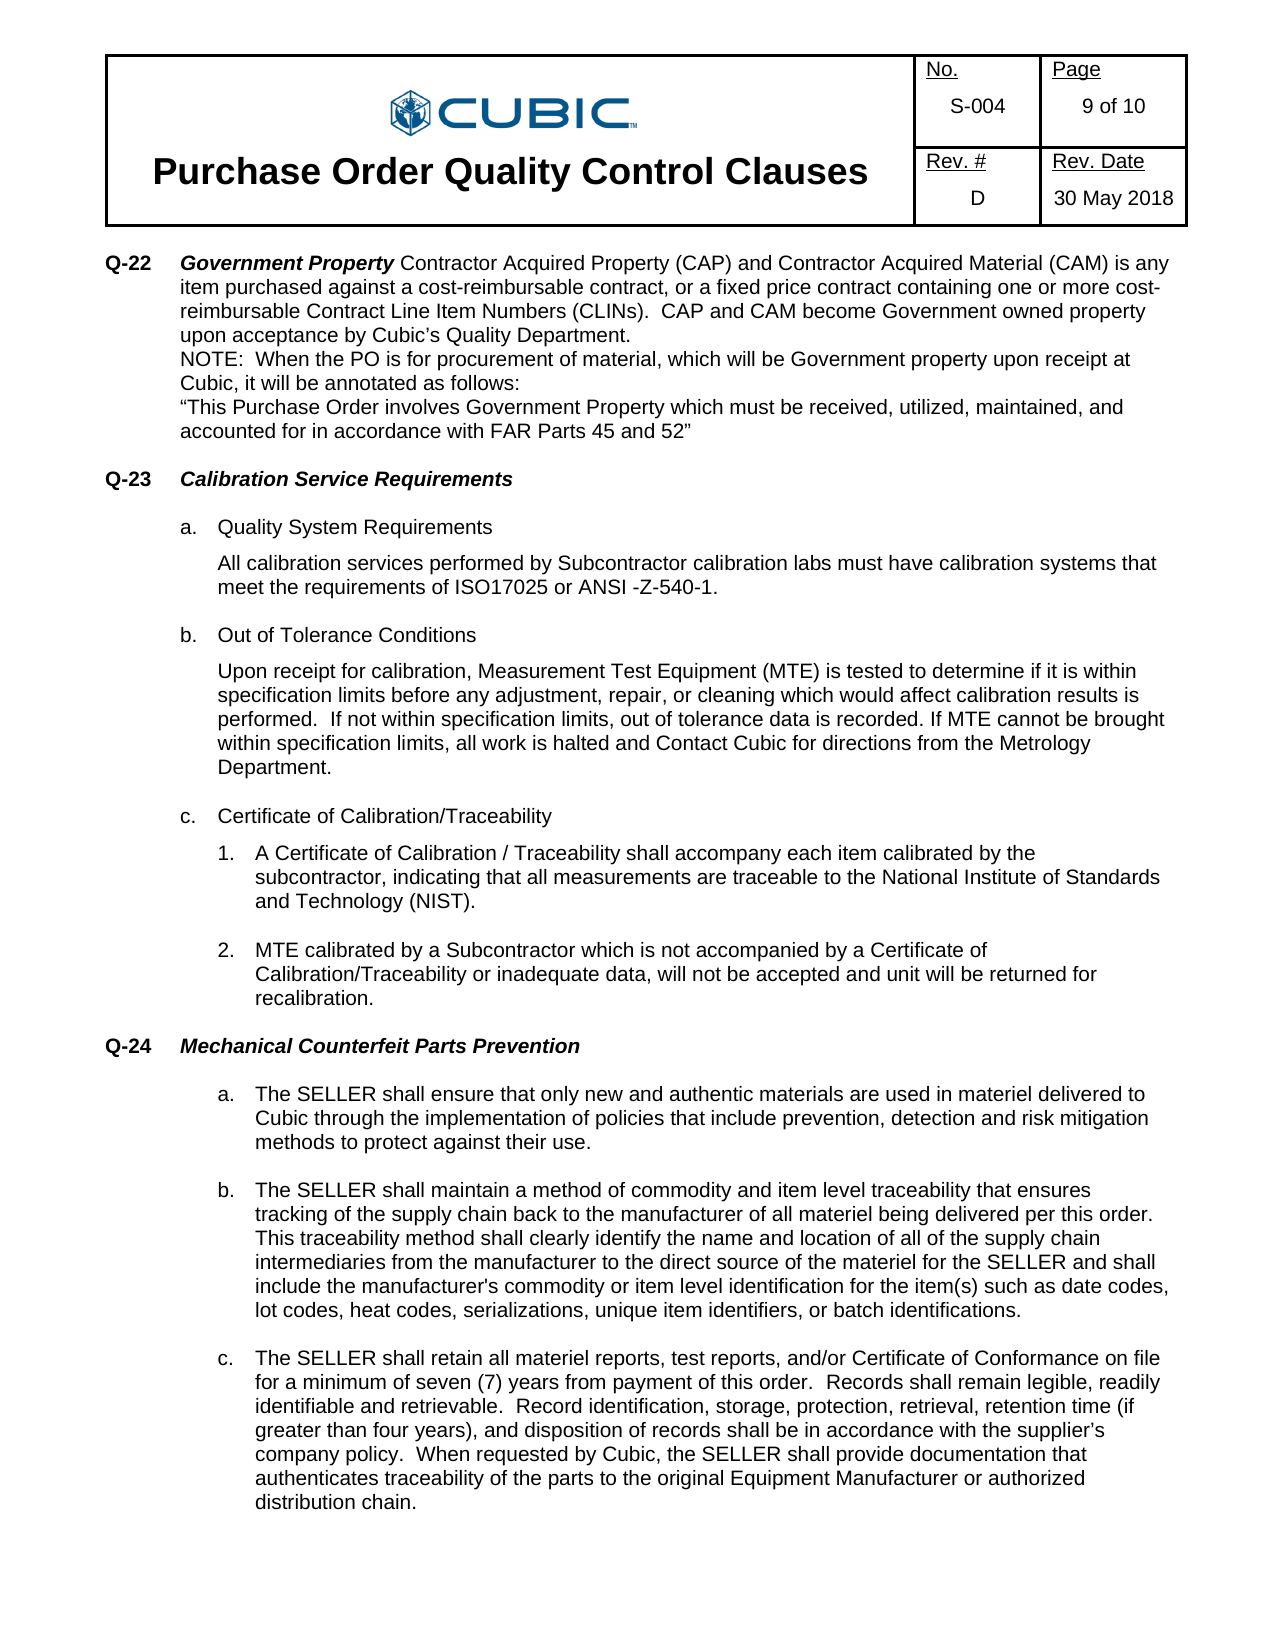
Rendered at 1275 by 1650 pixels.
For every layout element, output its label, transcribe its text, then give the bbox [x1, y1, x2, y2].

list The SELLER shall maintain a method of commodity and item level traceability that ensures tracking of the supply chain back to the manufacturer of all materiel being delivered per this order. This traceability method shall clearly identify the name and location of all of the supply chain intermediaries from the manufacturer to the direct source of the materiel for the SELLER and shall include the manufacturer's commodity or item level identification for the item(s) such as date codes, lot codes, heat codes, serializations, unique item identifiers, or batch identifications. [217, 1178, 1170, 1322]
subtitle Certificate of Calibration/Traceability [180, 804, 1170, 828]
text All calibration services performed by Subcontractor calibration labs must have calibration systems that meet the requirements of ISO17025 or ANSI -Z-540-1. [217, 551, 1170, 599]
subtitle Quality System Requirements [180, 514, 1170, 538]
text Q-24 Mechanical Counterfeit Parts Prevention [105, 1034, 1170, 1058]
list MTE calibrated by a Subcontractor which is not accompanied by a Certificate of Calibration/Traceability or inadequate data, will not be accepted and unit will be returned for recalibration. [217, 937, 1170, 1009]
list The SELLER shall retain all materiel reports, test reports, and/or Certificate of Conformance on file for a minimum of seven (7) years from payment of this order. Records shall remain legible, readily identifiable and retrievable. Record identification, storage, protection, retrieval, retention time (if greater than four years), and disposition of records shall be in accordance with the supplier’s company policy. When requested by Cubic, the SELLER shall provide documentation that authenticates traceability of the parts to the original Equipment Manufacturer or authorized distribution chain. [217, 1346, 1170, 1513]
list A Certificate of Calibration / Traceability shall accompany each item calibrated by the subcontractor, indicating that all measurements are traceable to the National Institute of Standards and Technology (NIST). [217, 841, 1170, 912]
text Upon receipt for calibration, Measurement Test Equipment (MTE) is tested to determine if it is within specification limits before any adjustment, repair, or cleaning which would affect calibration results is performed. If not within specification limits, out of tolerance data is recorded. If MTE cannot be brought within specification limits, all work is halted and Contact Cubic for directions from the Metrology Department. [217, 659, 1170, 779]
subtitle Out of Tolerance Conditions [180, 623, 1170, 647]
text “This Purchase Order involves Government Property which must be received, utilized, maintained, and accounted for in accordance with FAR Parts 45 and 52” [180, 395, 1170, 443]
text Q-22 Government Property Contractor Acquired Property (CAP) and Contractor Acquired Material (CAM) is any item purchased against a cost-reimbursable contract, or a fixed price contract containing one or more cost-reimbursable Contract Line Item Numbers (CLINs). CAP and CAM become Government owned property upon acceptance by Cubic’s Quality Department. [105, 251, 1170, 347]
picture [375, 84, 646, 143]
text Q-23 Calibration Service Requirements [105, 467, 1170, 491]
text NOTE: When the PO is for procurement of material, which will be Government property upon receipt at Cubic, it will be annotated as follows: [180, 347, 1170, 395]
list The SELLER shall ensure that only new and authentic materials are used in materiel delivered to Cubic through the implementation of policies that include prevention, detection and risk mitigation methods to protect against their use. [217, 1082, 1170, 1154]
